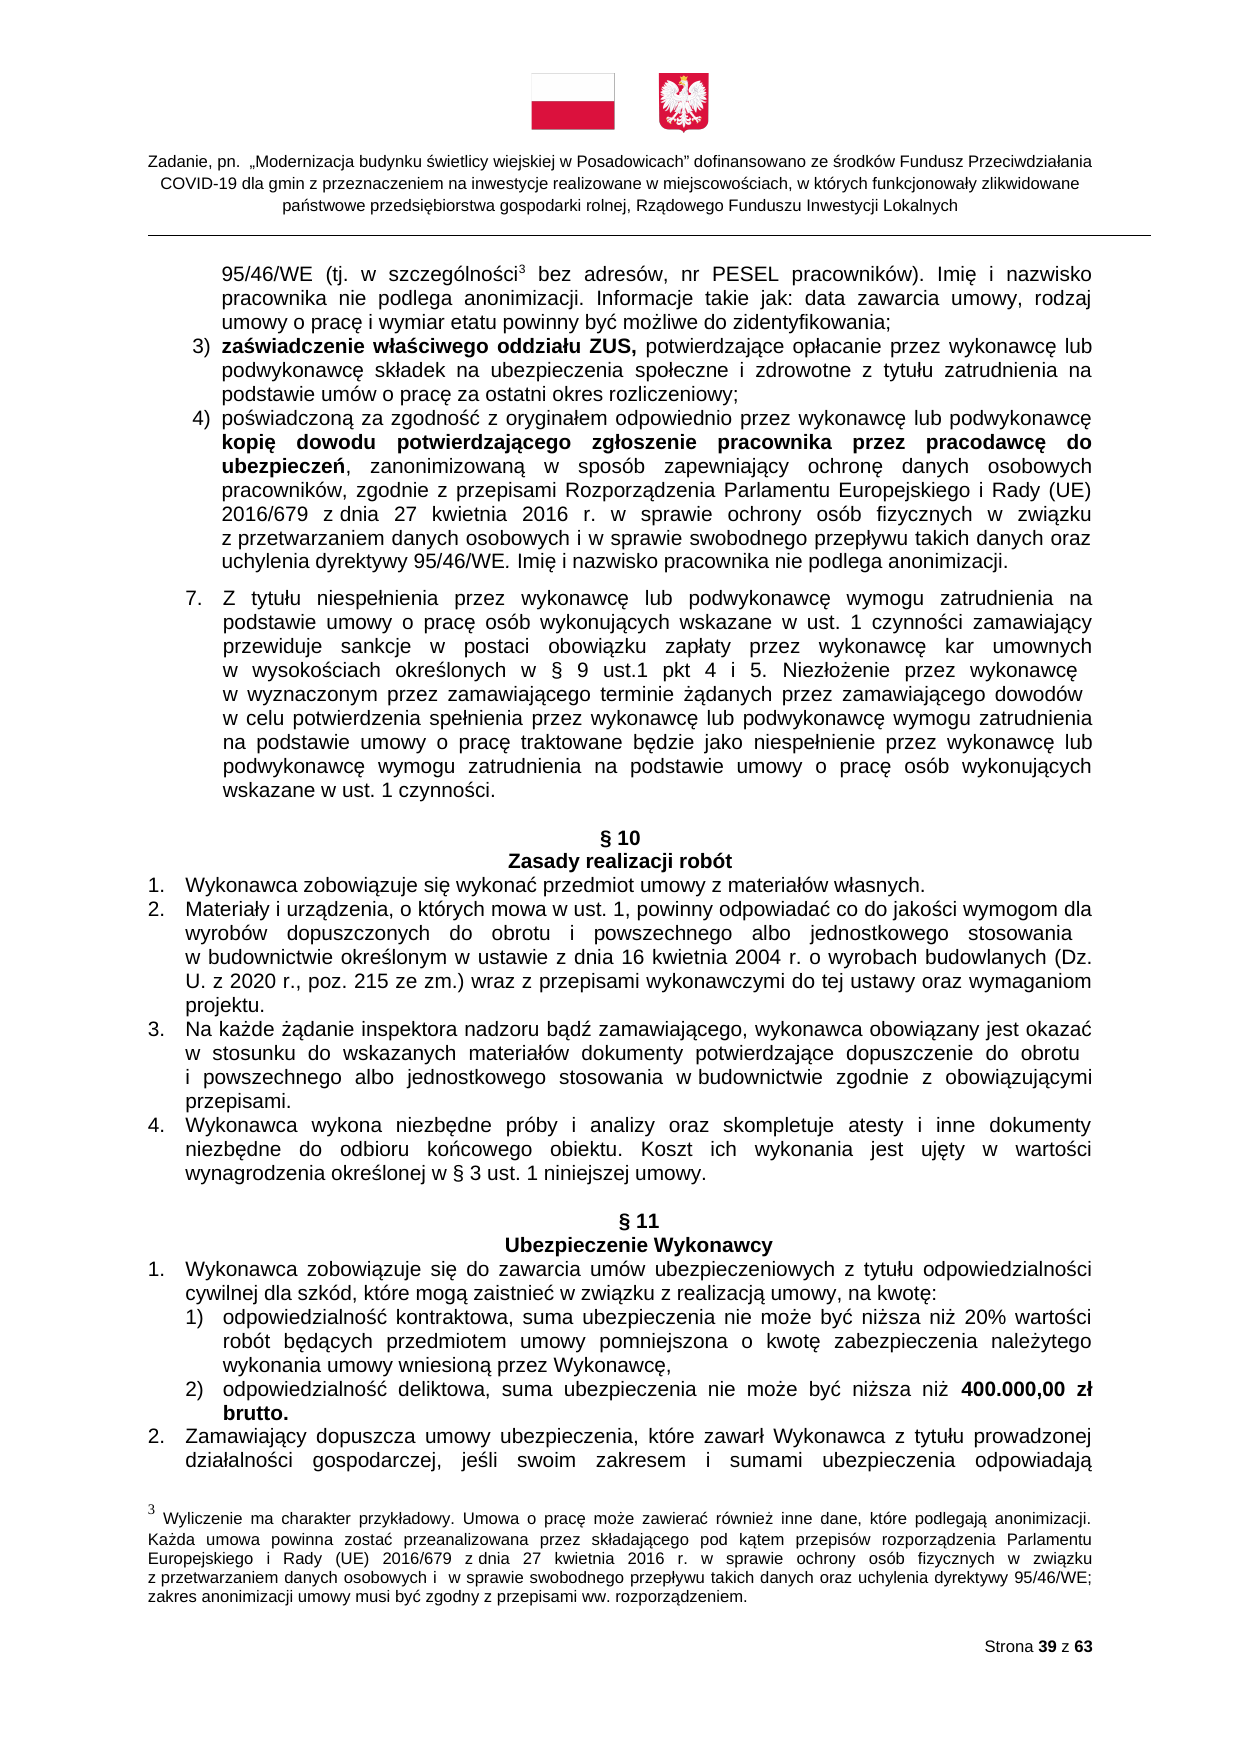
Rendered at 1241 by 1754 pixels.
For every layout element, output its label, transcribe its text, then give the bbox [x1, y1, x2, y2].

list Materiały i urządzenia, o których mowa w ust. 1, powinny odpowiadać co do jakości wymogom dla wyrobów dopuszczonych do obrotu i powszechnego albo jednostkowego stosowania w budownictwie określonym w ustawie z dnia 16 kwietnia 2004 r. o wyrobach budowlanych (Dz. U. z 2020 r., poz. 215 ze zm.) wraz z przepisami wykonawczymi do tej ustawy oraz wymaganiom projektu. [148, 897, 1093, 1017]
picture [531, 73, 709, 133]
list odpowiedzialność deliktowa, suma ubezpieczenia nie może być niższa niż 400.000,00 zł brutto. [185, 1376, 1093, 1424]
list Na każde żądanie inspektora nadzoru bądź zamawiającego, wykonawca obowiązany jest okazać w stosunku do wskazanych materiałów dokumenty potwierdzające dopuszczenie do obrotu i powszechnego albo jednostkowego stosowania w budownictwie zgodnie z obowiązującymi przepisami. [148, 1017, 1093, 1113]
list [148, 1424, 1093, 1472]
list Wykonawca wykona niezbędne próby i analizy oraz skompletuje atesty i inne dokumenty niezbędne do odbioru końcowego obiektu. Koszt ich wykonania jest ujęty w wartości wynagrodzenia określonej w § 3 ust. 1 niniejszej umowy. [148, 1113, 1093, 1185]
text Zasady realizacji robót [148, 849, 1093, 873]
list odpowiedzialność kontraktowa, suma ubezpieczenia nie może być niższa niż 20% wartości robót będących przedmiotem umowy pomniejszona o kwotę zabezpieczenia należytego wykonania umowy wniesioną przez Wykonawcę, [185, 1304, 1093, 1376]
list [192, 262, 1093, 334]
list poświadczoną za zgodność z oryginałem odpowiednio przez wykonawcę lub podwykonawcę kopię dowodu potwierdzającego zgłoszenie pracownika przez pracodawcę do ubezpieczeń, zanonimizowaną w sposób zapewniający ochronę danych osobowych pracowników, zgodnie z przepisami Rozporządzenia Parlamentu Europejskiego i Rady (UE) 2016/679 z dnia 27 kwietnia 2016 r. w sprawie ochrony osób fizycznych w związku z przetwarzaniem danych osobowych i w sprawie swobodnego przepływu takich danych oraz uchylenia dyrektywy 95/46/WE. Imię i nazwisko pracownika nie podlega anonimizacji. [192, 406, 1093, 573]
list Wykonawca zobowiązuje się wykonać przedmiot umowy z materiałów własnych. [148, 873, 1093, 897]
text § 10 [148, 825, 1093, 849]
list Wykonawca zobowiązuje się do zawarcia umów ubezpieczeniowych z tytułu odpowiedzialności cywilnej dla szkód, które mogą zaistnieć w związku z realizacją umowy, na kwotę: [148, 1257, 1093, 1304]
text § 11 [185, 1209, 1093, 1233]
list Z tytułu niespełnienia przez wykonawcę lub podwykonawcę wymogu zatrudnienia na podstawie umowy o pracę osób wykonujących wskazane w ust. 1 czynności zamawiający przewiduje sankcje w postaci obowiązku zapłaty przez wykonawcę kar umownych w wysokościach określonych w § 9 ust.1 pkt 4 i 5. Niezłożenie przez wykonawcę w wyznaczonym przez zamawiającego terminie żądanych przez zamawiającego dowodów w celu potwierdzenia spełnienia przez wykonawcę lub podwykonawcę wymogu zatrudnienia na podstawie umowy o pracę traktowane będzie jako niespełnienie przez wykonawcę lub podwykonawcę wymogu zatrudnienia na podstawie umowy o pracę osób wykonujących wskazane w ust. 1 czynności. [185, 586, 1093, 801]
text Ubezpieczenie Wykonawcy [185, 1233, 1093, 1257]
list zaświadczenie właściwego oddziału ZUS, potwierdzające opłacanie przez wykonawcę lub podwykonawcę składek na ubezpieczenia społeczne i zdrowotne z tytułu zatrudnienia na podstawie umów o pracę za ostatni okres rozliczeniowy; [192, 334, 1093, 406]
